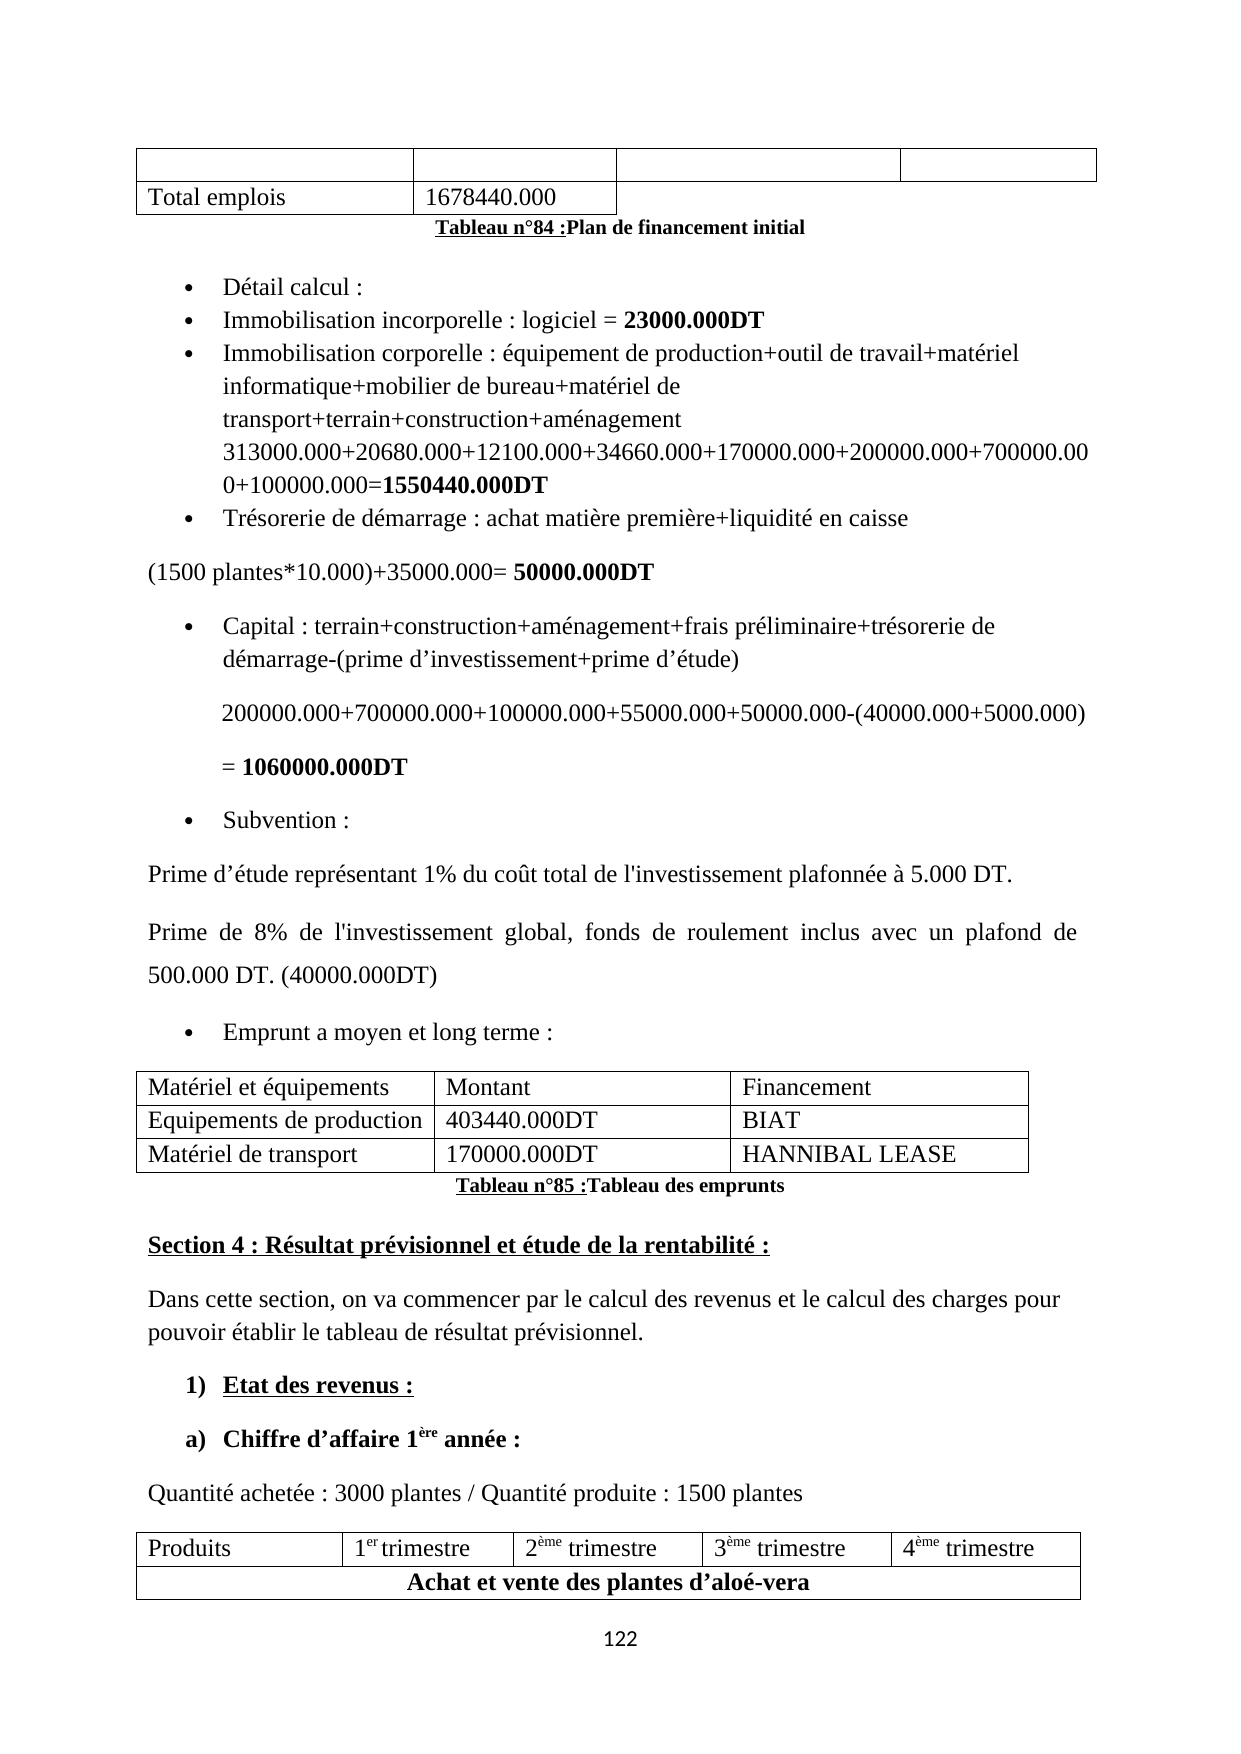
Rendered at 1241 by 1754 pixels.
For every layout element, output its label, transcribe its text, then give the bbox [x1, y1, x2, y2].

list Détail calcul : [185, 272, 1093, 301]
list Emprunt a moyen et long terme : [185, 1017, 1093, 1046]
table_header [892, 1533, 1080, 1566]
text 200000.000+700000.000+100000.000+55000.000+50000.000-(40000.000+5000.000) [148, 698, 1093, 727]
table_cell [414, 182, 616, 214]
text (1500 plantes*10.000)+35000.000= 50000.000DT [148, 557, 1093, 586]
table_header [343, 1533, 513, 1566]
text Tableau n°85 :Tableau des emprunts [148, 1173, 1093, 1197]
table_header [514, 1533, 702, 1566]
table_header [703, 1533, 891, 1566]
list 313000.000+20680.000+12100.000+34660.000+170000.000+200000.000+700000.000+100000.000=1550440.000DT [223, 437, 1093, 499]
text Prime d’étude représentant 1% du coût total de l'investissement plafonnée à 5.000 DT. [148, 859, 1076, 888]
text Section 4 : Résultat prévisionnel et étude de la rentabilité : [148, 1230, 1093, 1258]
list Immobilisation incorporelle : logiciel = 23000.000DT [185, 305, 1093, 334]
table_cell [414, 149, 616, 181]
list Capital : terrain+construction+aménagement+frais préliminaire+trésorerie de démarrage-(prime d’investissement+prime d’étude) [185, 611, 1093, 673]
text Quantité achetée : 3000 plantes / Quantité produite : 1500 plantes [148, 1478, 1093, 1507]
text Prime de 8% de l'investissement global, fonds de roulement inclus avec un plafond de 500.000 DT. (40000.000DT) [148, 917, 1078, 988]
text = 1060000.000DT [148, 752, 1093, 780]
text Dans cette section, on va commencer par le calcul des revenus et le calcul des charges pour pouvoir établir le tableau de résultat prévisionnel. [148, 1284, 1093, 1345]
list Etat des revenus : [185, 1371, 1093, 1399]
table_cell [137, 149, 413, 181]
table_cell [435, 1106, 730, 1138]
list Chiffre d’affaire 1ère année : [185, 1424, 1093, 1453]
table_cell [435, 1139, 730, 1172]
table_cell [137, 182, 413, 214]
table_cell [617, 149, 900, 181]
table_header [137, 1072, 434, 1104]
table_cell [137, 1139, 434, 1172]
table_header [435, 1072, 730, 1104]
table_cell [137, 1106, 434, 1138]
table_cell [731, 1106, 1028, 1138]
list Subvention : [185, 806, 1093, 834]
list Immobilisation corporelle : équipement de production+outil de travail+matériel informatique+mobilier de bureau+matériel de transport+terrain+construction+aménagement [185, 338, 1093, 433]
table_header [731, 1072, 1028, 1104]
list Trésorerie de démarrage : achat matière première+liquidité en caisse [185, 503, 1093, 532]
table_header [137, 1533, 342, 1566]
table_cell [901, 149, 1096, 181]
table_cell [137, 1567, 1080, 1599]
text Tableau n°84 :Plan de financement initial [148, 215, 1093, 239]
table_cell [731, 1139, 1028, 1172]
